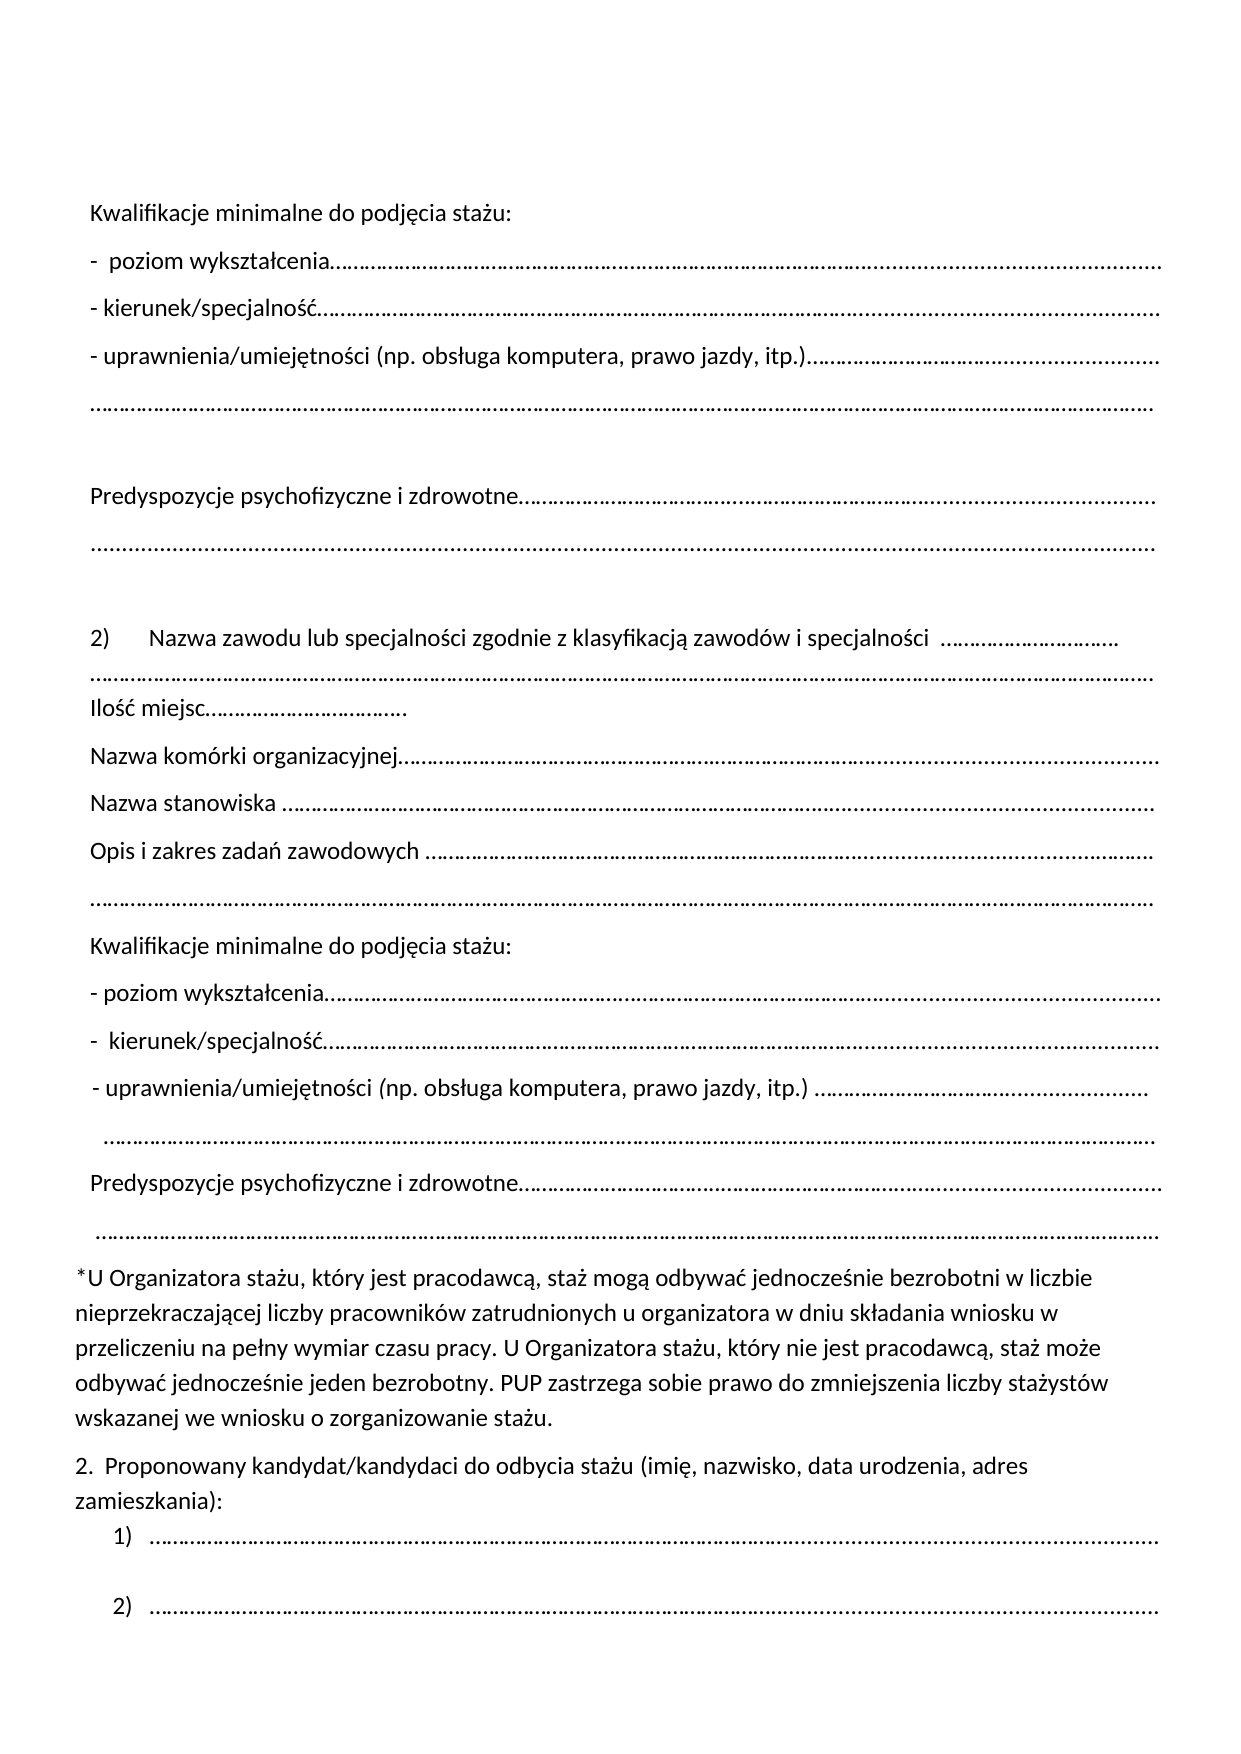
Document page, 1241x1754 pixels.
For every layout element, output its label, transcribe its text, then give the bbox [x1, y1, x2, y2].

text Ilość miejsc…………………………….. [90, 692, 1165, 723]
text ………………………………………………………………………………………………………………………………………………………………….. [90, 1215, 1165, 1245]
text ………………………………………………………………………………………………………………………………………………………………….. [90, 657, 1165, 688]
text Predyspozycje psychofizyczne i zdrowotne……………………………..…………………………...…..................................... [90, 1167, 1165, 1198]
list Proponowany kandydat/kandydaci do odbycia stażu (imię, nazwisko, data urodzenia, adres zamieszkania): [75, 1450, 1165, 1515]
text - uprawnienia/umiejętności (np. obsługa komputera, prawo jazdy, itp.)…………………………….......................... [90, 340, 1165, 371]
text - uprawnienia/umiejętności (np. obsługa komputera, prawo jazdy, itp.) ……………………………....................... [75, 1072, 1165, 1103]
text ………………………………………………………………………………………………………………………………………………………………….. [90, 882, 1165, 913]
text - poziom wykształcenia……………………………………………...……………………………………............................................. [90, 977, 1165, 1008]
text Kwalifikacje minimalne do podjęcia stażu: [90, 930, 1165, 960]
text ......................................................................................................................................................................... [90, 527, 1165, 558]
text Opis i zakres zadań zawodowych …………………………………………………………………......................................………. [90, 835, 1165, 865]
list …………………………………………………………………………………………………........................................................... [112, 1520, 1165, 1550]
text - poziom wykształcenia……………………………………………...…………………………………............................................... [90, 245, 1165, 276]
list ………………………………………………………………………………………………..…......................................................... [112, 1590, 1165, 1620]
text Predyspozycje psychofizyczne i zdrowotne………………………………....…………………………..................................... [90, 480, 1165, 510]
list Nazwa zawodu lub specjalności zgodnie z klasyfikacją zawodów i specjalności …………………………. [90, 622, 1165, 653]
text ………………………………………………………………………………………………………………………………………………………………… [75, 1120, 1165, 1150]
text Nazwa komórki organizacyjnej……………………………………………….……………………….............................................. [90, 740, 1165, 770]
text Kwalifikacje minimalne do podjęcia stażu: [90, 198, 1165, 228]
text - kierunek/specjalność…………………………………………………………………………………................................................. [90, 293, 1165, 323]
text Nazwa stanowiska …………………………………………………………………………………..…................................................. [90, 787, 1165, 818]
text *U Organizatora stażu, który jest pracodawcą, staż mogą odbywać jednocześnie bezrobotni w liczbie nieprzekraczającej liczby pracowników zatrudnionych u organizatora w dniu składania wniosku w przeliczeniu na pełny wymiar czasu pracy. U Organizatora stażu, który nie jest pracodawcą, staż może odbywać jednocześnie jeden bezrobotny. PUP zastrzega sobie prawo do zmniejszenia liczby stażystów wskazanej we wniosku o zorganizowanie stażu. [75, 1262, 1165, 1433]
text ………………………………………………………………………………………………………………………………………………………………….. [90, 388, 1165, 418]
text - kierunek/specjalność…………………………………………………………………………………................................................ [90, 1025, 1165, 1055]
